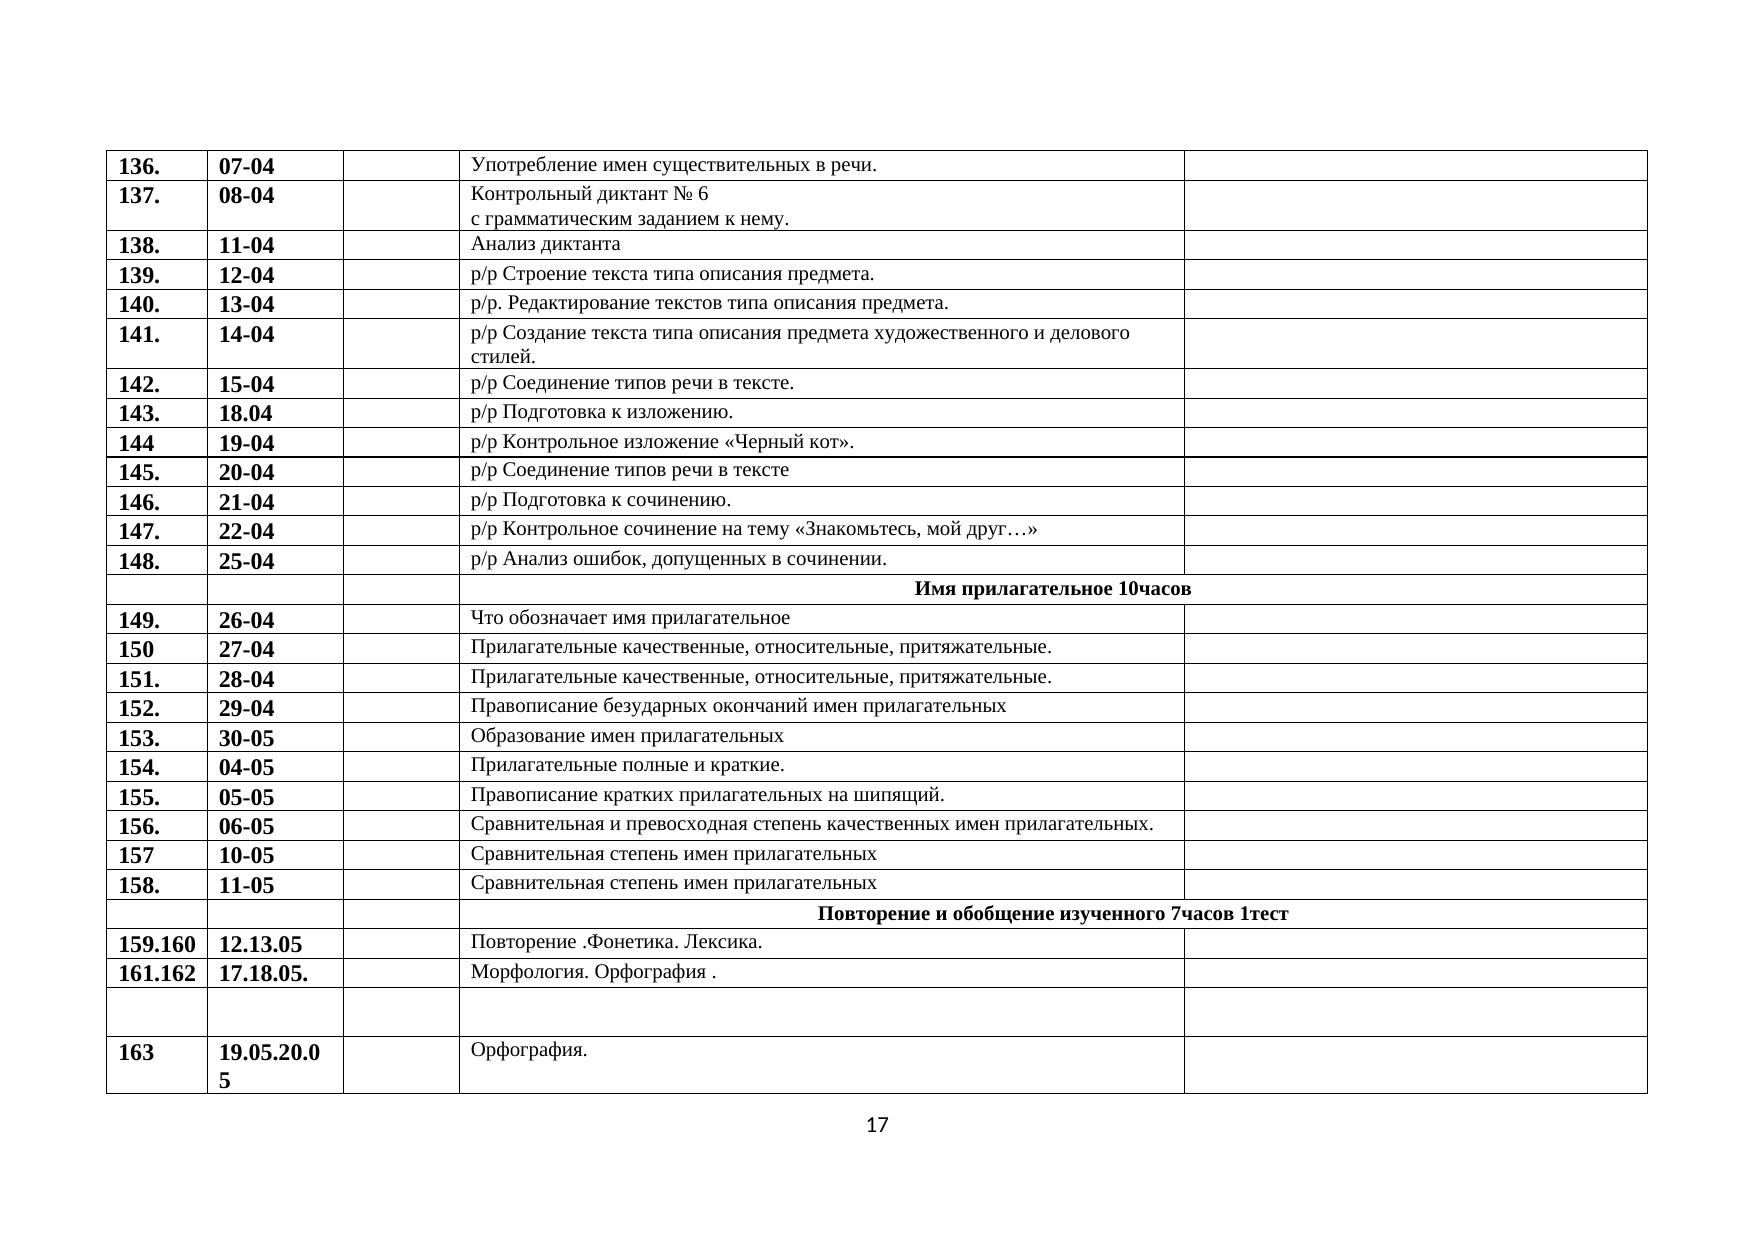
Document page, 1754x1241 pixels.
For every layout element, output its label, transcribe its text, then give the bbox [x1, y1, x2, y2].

table_cell 29-04 [208, 693, 343, 722]
table_cell р/р Соединение типов речи в тексте. [460, 369, 1184, 397]
table_cell [344, 181, 459, 229]
table_cell р/р Создание текста типа описания предмета художественного и делового стилей. [460, 319, 1184, 368]
table_cell 161.162 [107, 959, 207, 987]
table_cell [344, 693, 459, 722]
table_cell [1185, 959, 1647, 987]
table_cell [1185, 752, 1647, 781]
table_cell 147. [107, 516, 207, 545]
table_cell [1185, 516, 1647, 545]
table_cell [1185, 664, 1647, 692]
table_cell [1185, 260, 1647, 288]
table_cell [107, 900, 207, 928]
table_cell 10-05 [208, 841, 343, 869]
table_cell 142. [107, 369, 207, 397]
table_cell 153. [107, 723, 207, 751]
table_cell [344, 841, 459, 869]
table_cell [344, 458, 459, 486]
table_cell [1185, 929, 1647, 957]
table_cell [344, 428, 459, 456]
table_cell 08-04 [208, 181, 343, 229]
table_cell [344, 782, 459, 810]
table_cell 152. [107, 693, 207, 722]
table_cell 156. [107, 811, 207, 839]
table_cell [344, 811, 459, 839]
table_cell [344, 151, 459, 179]
table_cell 143. [107, 399, 207, 427]
table_cell [344, 752, 459, 781]
table_cell [1185, 841, 1647, 869]
table_cell р/р Подготовка к изложению. [460, 399, 1184, 427]
table_cell [1185, 290, 1647, 318]
table_cell 155. [107, 782, 207, 810]
table_cell р/р. Редактирование текстов типа описания предмета. [460, 290, 1184, 318]
table_cell Морфология. Орфография . [460, 959, 1184, 987]
table_cell [208, 900, 343, 928]
table_cell Повторение и обобщение изученного 7часов 1тест [460, 900, 1647, 928]
table_cell [344, 516, 459, 545]
table_cell 11-04 [208, 231, 343, 259]
table_cell 06-05 [208, 811, 343, 839]
table_cell Употребление имен существительных в речи. [460, 151, 1184, 179]
table_cell 138. [107, 231, 207, 259]
table_cell [208, 988, 343, 1036]
table_cell 136. [107, 151, 207, 179]
table_cell 17.18.05. [208, 959, 343, 987]
table_cell 157 [107, 841, 207, 869]
table_cell 140. [107, 290, 207, 318]
table_cell [1185, 428, 1647, 456]
table_cell Прилагательные полные и краткие. [460, 752, 1184, 781]
table_cell Анализ диктанта [460, 231, 1184, 259]
table_cell [1185, 693, 1647, 722]
table_cell Правописание кратких прилагательных на шипящий. [460, 782, 1184, 810]
table_cell [344, 634, 459, 663]
table_cell [344, 900, 459, 928]
table_cell 158. [107, 870, 207, 898]
table_cell [1185, 319, 1647, 368]
table_cell 159.160 [107, 929, 207, 957]
table_cell р/р Соединение типов речи в тексте [460, 458, 1184, 486]
table_cell [344, 929, 459, 957]
table_cell [1185, 181, 1647, 229]
table_cell 18.04 [208, 399, 343, 427]
table_cell 14-04 [208, 319, 343, 368]
table_cell Сравнительная степень имен прилагательных [460, 841, 1184, 869]
table_cell [1185, 811, 1647, 839]
table_cell [107, 988, 207, 1036]
table_cell 26-04 [208, 605, 343, 633]
table_cell 139. [107, 260, 207, 288]
table_cell р/р Контрольное сочинение на тему «Знакомьтесь, мой друг…» [460, 516, 1184, 545]
table_cell 15-04 [208, 369, 343, 397]
table_cell Образование имен прилагательных [460, 723, 1184, 751]
table_cell [344, 487, 459, 515]
table_cell [460, 988, 1184, 1036]
table_cell [107, 575, 207, 604]
table_cell [344, 546, 459, 574]
table_cell [344, 988, 459, 1036]
table_cell 21-04 [208, 487, 343, 515]
table_cell [1185, 231, 1647, 259]
table_cell 05-05 [208, 782, 343, 810]
table_cell [1185, 870, 1647, 898]
table_cell 12-04 [208, 260, 343, 288]
table_cell [344, 399, 459, 427]
table_cell 149. [107, 605, 207, 633]
table_cell [344, 260, 459, 288]
table_cell [344, 369, 459, 397]
table_cell 163 [107, 1037, 207, 1093]
table_cell 22-04 [208, 516, 343, 545]
table_cell 150 [107, 634, 207, 663]
table_cell 07-04 [208, 151, 343, 179]
table_cell [1185, 634, 1647, 663]
table_cell Сравнительная и превосходная степень качественных имен прилагательных. [460, 811, 1184, 839]
table_cell Прилагательные качественные, относительные, притяжательные. [460, 634, 1184, 663]
table_cell 12.13.05 [208, 929, 343, 957]
table_cell Повторение .Фонетика. Лексика. [460, 929, 1184, 957]
table_cell [1185, 605, 1647, 633]
table_cell [344, 723, 459, 751]
table_cell 13-04 [208, 290, 343, 318]
table_cell [344, 959, 459, 987]
table_cell [344, 319, 459, 368]
table_cell [1185, 546, 1647, 574]
table_cell 148. [107, 546, 207, 574]
table_cell [344, 1037, 459, 1093]
table_cell Контрольный диктант № 6 с грамматическим заданием к нему. [460, 181, 1184, 229]
table_cell [1185, 399, 1647, 427]
table_cell 145. [107, 458, 207, 486]
table_cell [1185, 1037, 1647, 1093]
table_cell [344, 290, 459, 318]
table_cell [1185, 369, 1647, 397]
table_cell 20-04 [208, 458, 343, 486]
table_cell Сравнительная степень имен прилагательных [460, 870, 1184, 898]
table_cell 146. [107, 487, 207, 515]
table_cell [344, 605, 459, 633]
table_cell Что обозначает имя прилагательное [460, 605, 1184, 633]
table_cell 27-04 [208, 634, 343, 663]
table_cell 137. [107, 181, 207, 229]
table_cell 154. [107, 752, 207, 781]
table_cell 30-05 [208, 723, 343, 751]
table_cell 28-04 [208, 664, 343, 692]
table_cell р/р Контрольное изложение «Черный кот». [460, 428, 1184, 456]
table_cell Орфография. [460, 1037, 1184, 1093]
table_cell [1185, 723, 1647, 751]
table_cell Прилагательные качественные, относительные, притяжательные. [460, 664, 1184, 692]
table_cell 04-05 [208, 752, 343, 781]
table_cell 11-05 [208, 870, 343, 898]
table_cell [208, 575, 343, 604]
table_cell р/р Подготовка к сочинению. [460, 487, 1184, 515]
table_cell 19.05.20.05 [208, 1037, 343, 1093]
table_cell Имя прилагательное 10часов [460, 575, 1647, 604]
table_cell [344, 870, 459, 898]
table_cell [1185, 151, 1647, 179]
table_cell 151. [107, 664, 207, 692]
table_cell 141. [107, 319, 207, 368]
table_cell 19-04 [208, 428, 343, 456]
table_cell Правописание безударных окончаний имен прилагательных [460, 693, 1184, 722]
table_cell [344, 664, 459, 692]
table_cell р/р Строение текста типа описания предмета. [460, 260, 1184, 288]
table_cell р/р Анализ ошибок, допущенных в сочинении. [460, 546, 1184, 574]
table_cell 25-04 [208, 546, 343, 574]
table_cell [1185, 782, 1647, 810]
table_cell [344, 231, 459, 259]
table_cell [344, 575, 459, 604]
table_cell [1185, 487, 1647, 515]
table_cell [1185, 988, 1647, 1036]
table_cell 144 [107, 428, 207, 456]
table_cell [1185, 458, 1647, 486]
